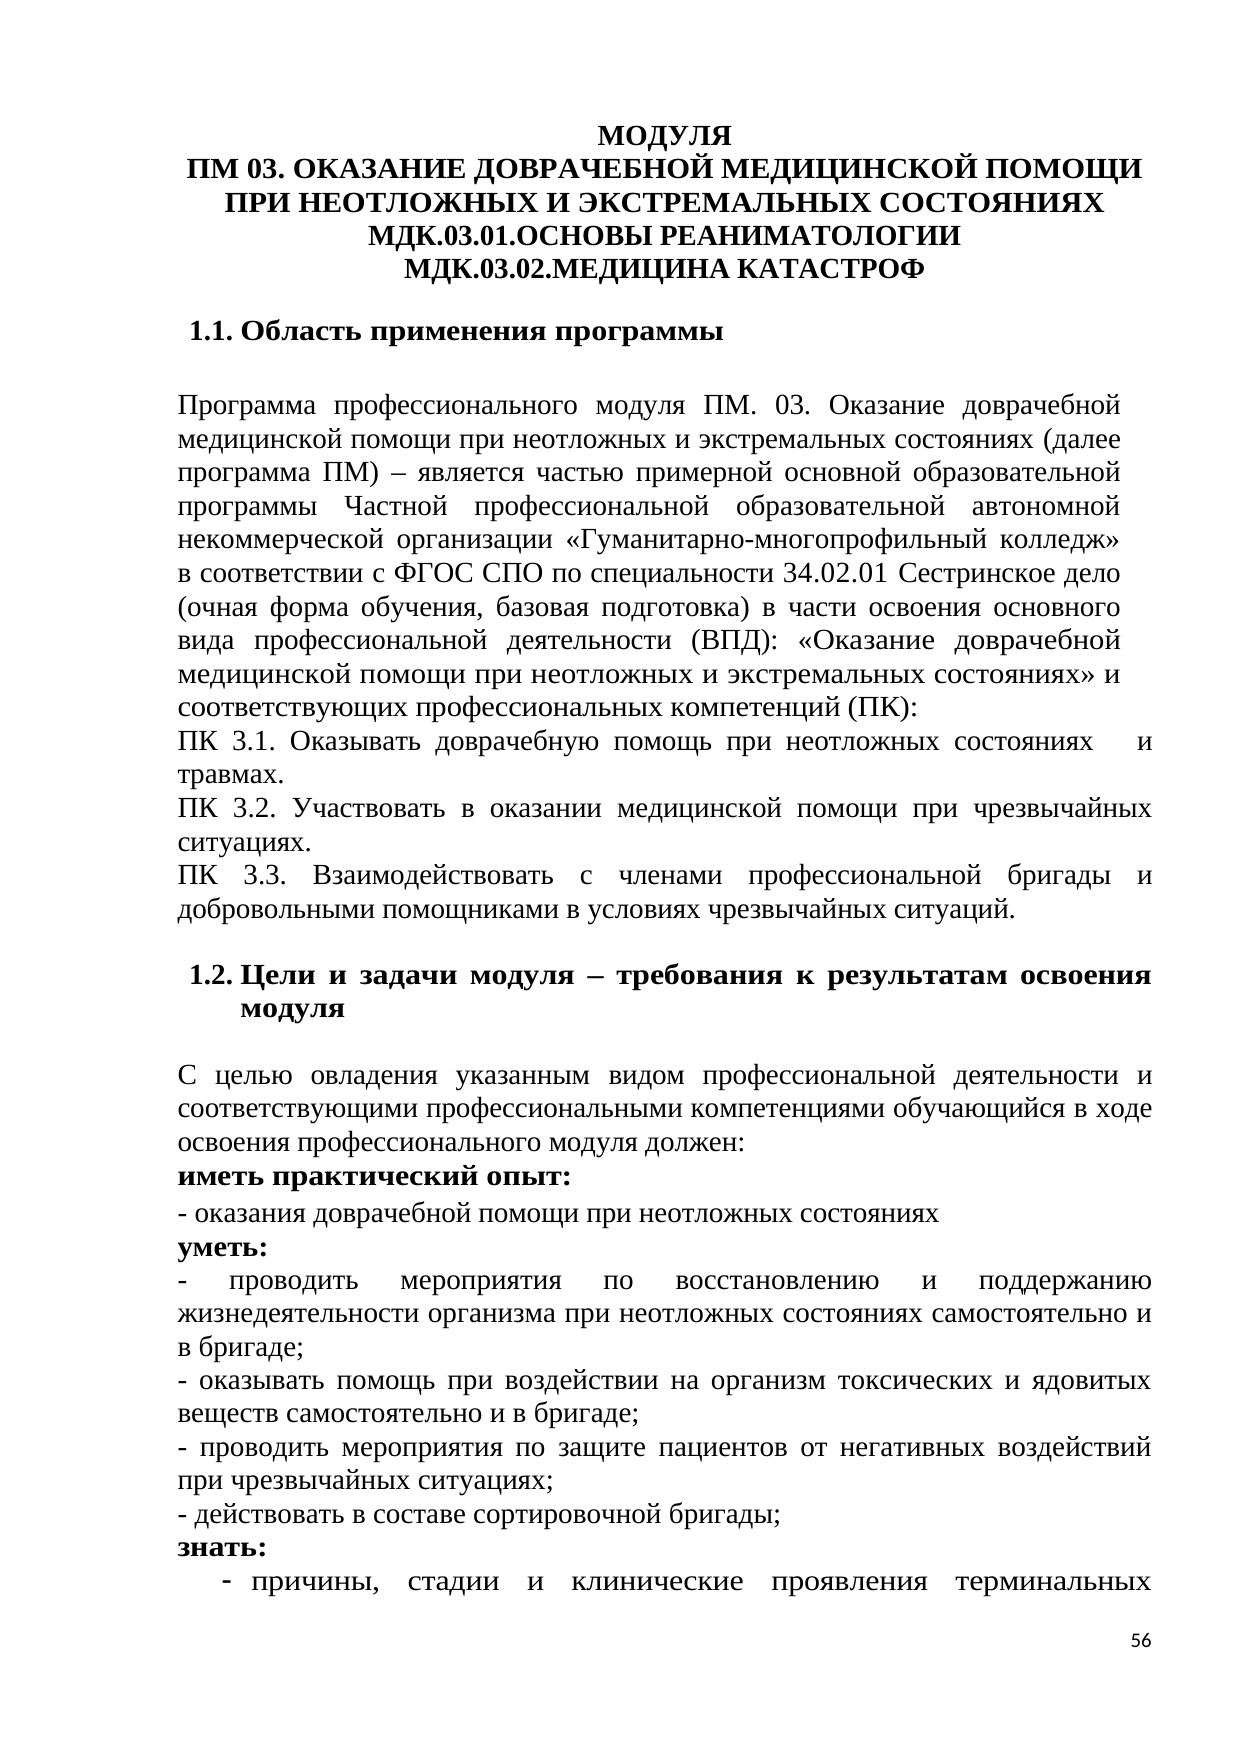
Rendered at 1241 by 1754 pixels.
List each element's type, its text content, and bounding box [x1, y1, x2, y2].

text иметь практический опыт: [177, 1158, 1152, 1192]
text - проводить мероприятия по защите пациентов от негативных воздействий при чрезвычайных ситуациях; [177, 1430, 1152, 1496]
text ПМ 03. ОКАЗАНИЕ ДОВРАЧЕБНОЙ МЕДИЦИНСКОЙ ПОМОЩИ ПРИ НЕОТЛОЖНЫХ И ЭКСТРЕМАЛЬНЫХ СОСТОЯНИЯХ [177, 152, 1152, 219]
text - действовать в составе сортировочной бригады; [177, 1497, 1152, 1530]
text знать: [177, 1530, 1152, 1563]
text С целью овладения указанным видом профессиональной деятельности и соответствующими профессиональными компетенциями обучающийся в ходе освоения профессионального модуля должен: [177, 1058, 1152, 1158]
text уметь: [177, 1229, 1152, 1263]
text ПК 3.1. Оказывать доврачебную помощь при неотложных состояниях и травмах. [177, 723, 1152, 790]
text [177, 118, 1152, 152]
text - оказывать помощь при воздействии на организм токсических и ядовитых веществ самостоятельно и в бригаде; [177, 1363, 1152, 1429]
text - проводить мероприятия по восстановлению и поддержанию жизнедеятельности организма при неотложных состояниях самостоятельно и в бригаде; [177, 1263, 1152, 1363]
text ПК 3.2. Участвовать в оказании медицинской помощи при чрезвычайных ситуациях. [177, 790, 1152, 857]
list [222, 1564, 1152, 1597]
text - оказания доврачебной помощи при неотложных состояниях [177, 1196, 1152, 1229]
text МДК.03.01.ОСНОВЫ РЕАНИМАТОЛОГИИ [177, 219, 1152, 252]
text Программа профессионального модуля ПМ. 03. Оказание доврачебной медицинской помощи при неотложных и экстремальных состояниях (далее программа ПМ) – является частью примерной основной образовательной программы Частной профессиональной образовательной автономной некоммерческой организации «Гуманитарно-многопрофильный колледж» в соответствии с ФГОС СПО по специальности 34.02.01 Сестринское дело (очная форма обучения, базовая подготовка) в части освоения основного вида профессиональной деятельности (ВПД): «Оказание доврачебной медицинской помощи при неотложных и экстремальных состояниях» и соответствующих профессиональных компетенций (ПК): [177, 387, 1121, 723]
list Область применения программы [189, 314, 1152, 347]
text ПК 3.3. Взаимодействовать с членами профессиональной бригады и добровольными помощниками в условиях чрезвычайных ситуаций. [177, 857, 1152, 924]
text МДК.03.02.МЕДИЦИНА КАТАСТРОФ [177, 252, 1152, 286]
list Цели и задачи модуля – требования к результатам освоения модуля [189, 958, 1152, 1024]
